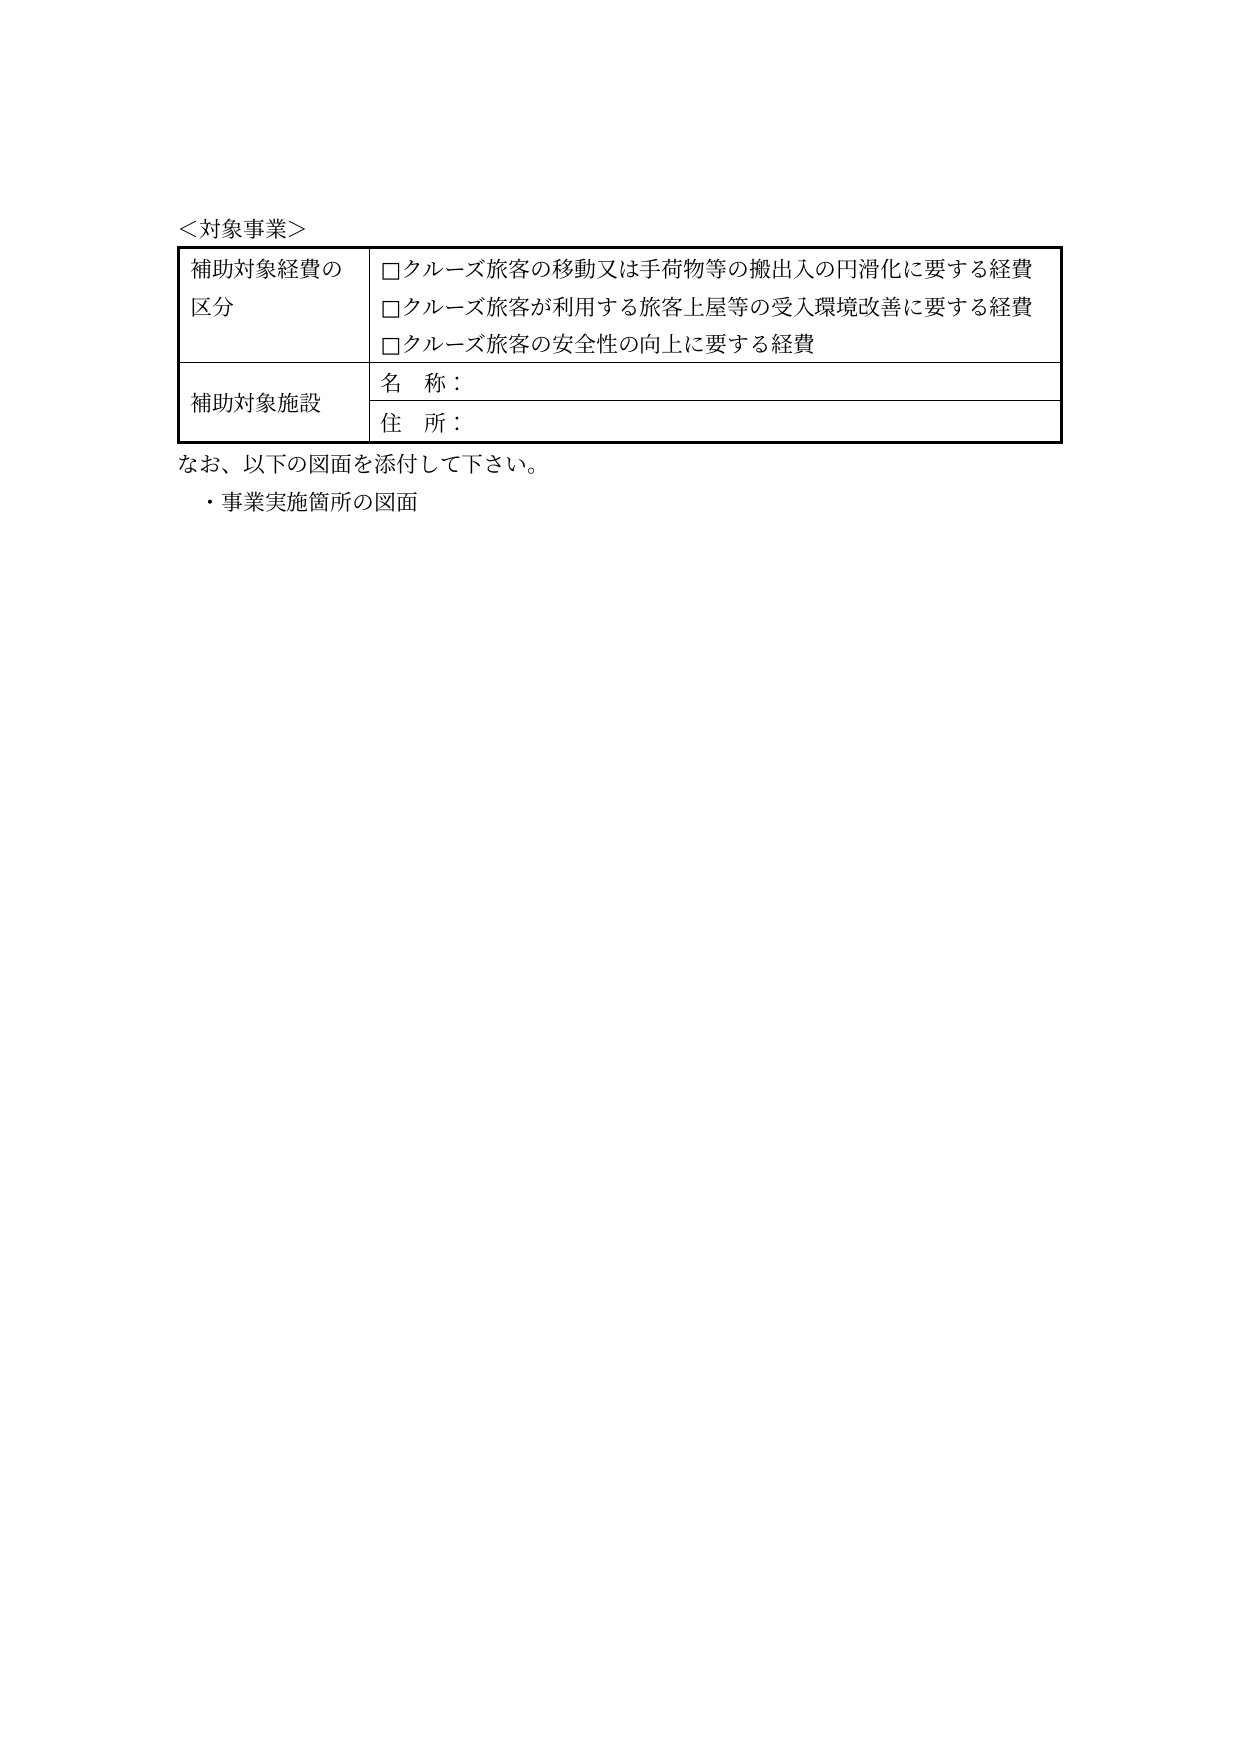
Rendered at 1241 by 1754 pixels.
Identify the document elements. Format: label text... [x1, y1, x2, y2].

table_cell 住 所： [370, 401, 1060, 441]
table_header □クルーズ旅客の移動又は手荷物等の搬出入の円滑化に要する経費 □クルーズ旅客が利用する旅客上屋等の受入環境改善に要する経費 □クルーズ旅客の安全性の向上に要する経費 [370, 249, 1060, 362]
text ・事業実施箇所の図面 [177, 482, 1063, 519]
table_cell 名 称： [370, 363, 1060, 400]
text ＜対象事業＞ [177, 209, 1063, 246]
table_cell 補助対象施設 [180, 363, 369, 441]
table_header 補助対象経費の 区分 [180, 249, 369, 362]
text なお、以下の図面を添付して下さい。 [177, 444, 1063, 482]
